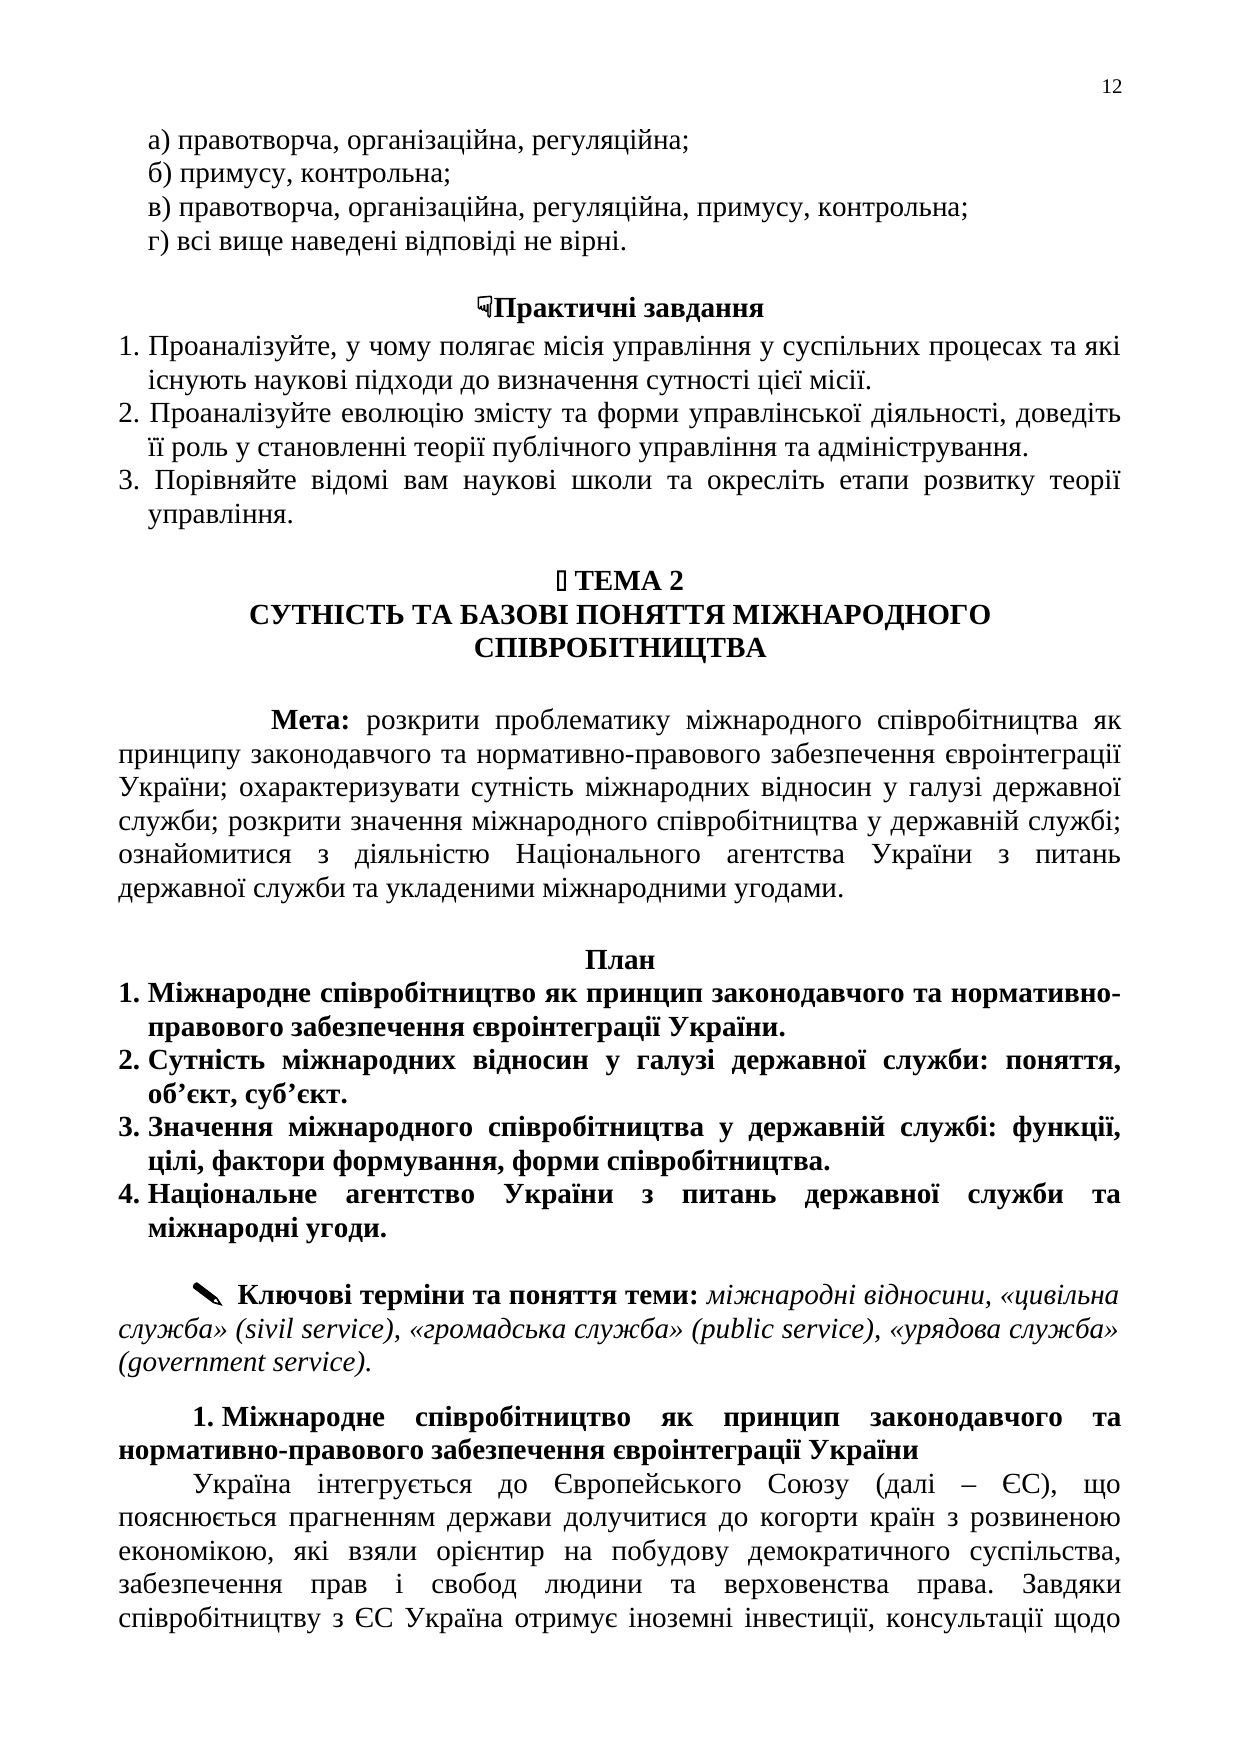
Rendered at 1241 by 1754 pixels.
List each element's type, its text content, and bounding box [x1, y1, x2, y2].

list Міжнародне співробітництво як принцип законодавчого та нормативно-правового забезпечення євроінтеграції України. [118, 975, 1122, 1042]
list Міжнародне співробітництво як принцип законодавчого та нормативно-правового забезпечення євроінтеграції України [118, 1399, 1122, 1466]
text Мета: розкрити проблематику міжнародного співробітництва як принципу законодавчого та нормативно-правового забезпечення євроінтеграції України; охарактеризувати сутність міжнародних відносин у галузі державної служби; розкрити значення міжнародного співробітництва у державній службі; ознайомитися з діяльністю Національного агентства України з питань державної служби та укладеними міжнародними угодами. [118, 702, 1122, 903]
text г) всі вище наведені відповіді не вірні. [118, 223, 1122, 256]
list Сутність міжнародних відносин у галузі державної служби: поняття, об’єкт, суб’єкт. [118, 1042, 1122, 1109]
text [118, 1466, 1122, 1633]
text б) примусу, контрольна; [118, 156, 1122, 189]
text 2. Проаналізуйте еволюцію змісту та форми управлінської діяльності, доведіть її роль у становленні теорії публічного управління та адміністрування. [118, 395, 1122, 462]
list Національне агентство України з питань державної служби та міжнародні угоди. [118, 1177, 1122, 1244]
text 3. Порівняйте відомі вам наукові школи та окресліть етапи розвитку теорії управління. [118, 462, 1122, 529]
text в) правотворча, організаційна, регуляційна, примусу, контрольна; [118, 189, 1122, 223]
text Ключові терміни та поняття теми: міжнародні відносини, «цивільна служба» (sivil service), «громадська служба» (public service), «урядова служба» (government service). [118, 1277, 1122, 1378]
text ТЕМА 2 [118, 563, 1122, 597]
list Значення міжнародного співробітництва у державній службі: функції, цілі, фактори формування, форми співробітництва. [118, 1109, 1122, 1177]
text СУТНІСТЬ ТА БАЗОВІ ПОНЯТТЯ МІЖНАРОДНОГО СПІВРОБІТНИЦТВА [118, 597, 1122, 664]
text План [118, 942, 1122, 975]
text Практичні завдання [118, 290, 1122, 323]
text 1. Проаналізуйте, у чому полягає місія управління у суспільних процесах та які існують наукові підходи до визначення сутності цієї місії. [118, 328, 1122, 395]
text а) правотворча, організаційна, регуляційна; [118, 122, 1122, 156]
